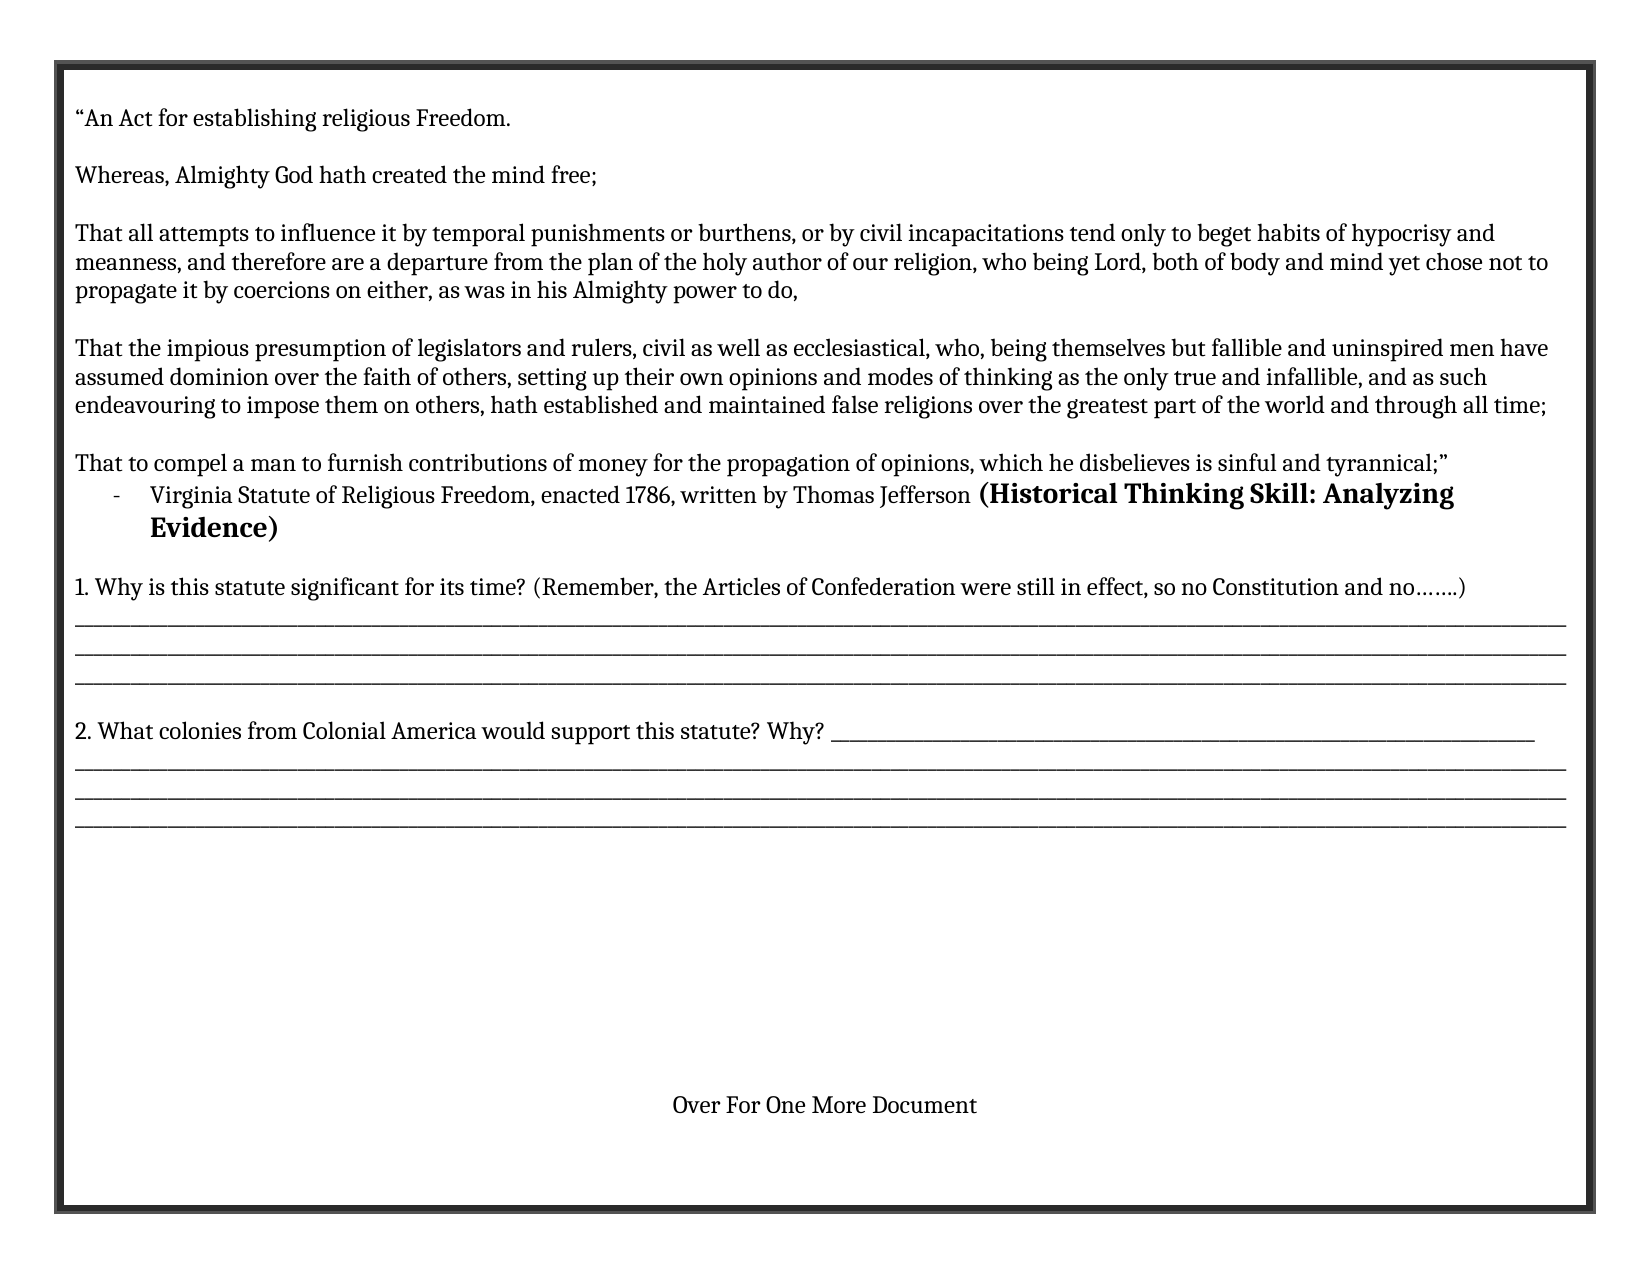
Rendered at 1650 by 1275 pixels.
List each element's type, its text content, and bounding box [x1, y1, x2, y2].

text That to compel a man to furnish contributions of money for the propagation of opinions, which he disbelieves is sinful and tyrannical;” [75, 449, 1575, 477]
text 2. What colonies from Colonial America would support this statute? Why? ____________________________________________________________________________ ___________________________________________________________________________________________________________________________________________________________________________________________________________________________________________________________________________________________________________________________________________________________________________________________________________________________________________________________________________________________________ [75, 717, 1575, 832]
text That all attempts to influence it by temporal punishments or burthens, or by civil incapacitations tend only to beget habits of hypocrisy and meanness, and therefore are a departure from the plan of the holy author of our religion, who being Lord, both of body and mind yet chose not to propagate it by coercions on either, as was in his Almighty power to do, [75, 219, 1575, 305]
text 1. Why is this statute significant for its time? (Remember, the Articles of Confederation were still in effect, so no Constitution and no…….) ___________________________________________________________________________________________________________________________________________________________________________________________________________________________________________________________________________________________________________________________________________________________________________________________________________________________________________________________________________________________________ [75, 573, 1575, 688]
text “An Act for establishing religious Freedom. [75, 104, 1575, 132]
text That the impious presumption of legislators and rulers, civil as well as ecclesiastical, who, being themselves but fallible and uninspired men have assumed dominion over the faith of others, setting up their own opinions and modes of thinking as the only true and infallible, and as such endeavouring to impose them on others, hath established and maintained false religions over the greatest part of the world and through all time; [75, 334, 1575, 420]
text Over For One More Document [75, 1091, 1575, 1119]
list Virginia Statute of Religious Freedom, enacted 1786, written by Thomas Jefferson (Historical Thinking Skill: Analyzing Evidence) [112, 477, 1575, 544]
text Whereas, Almighty God hath created the mind free; [75, 161, 1575, 190]
